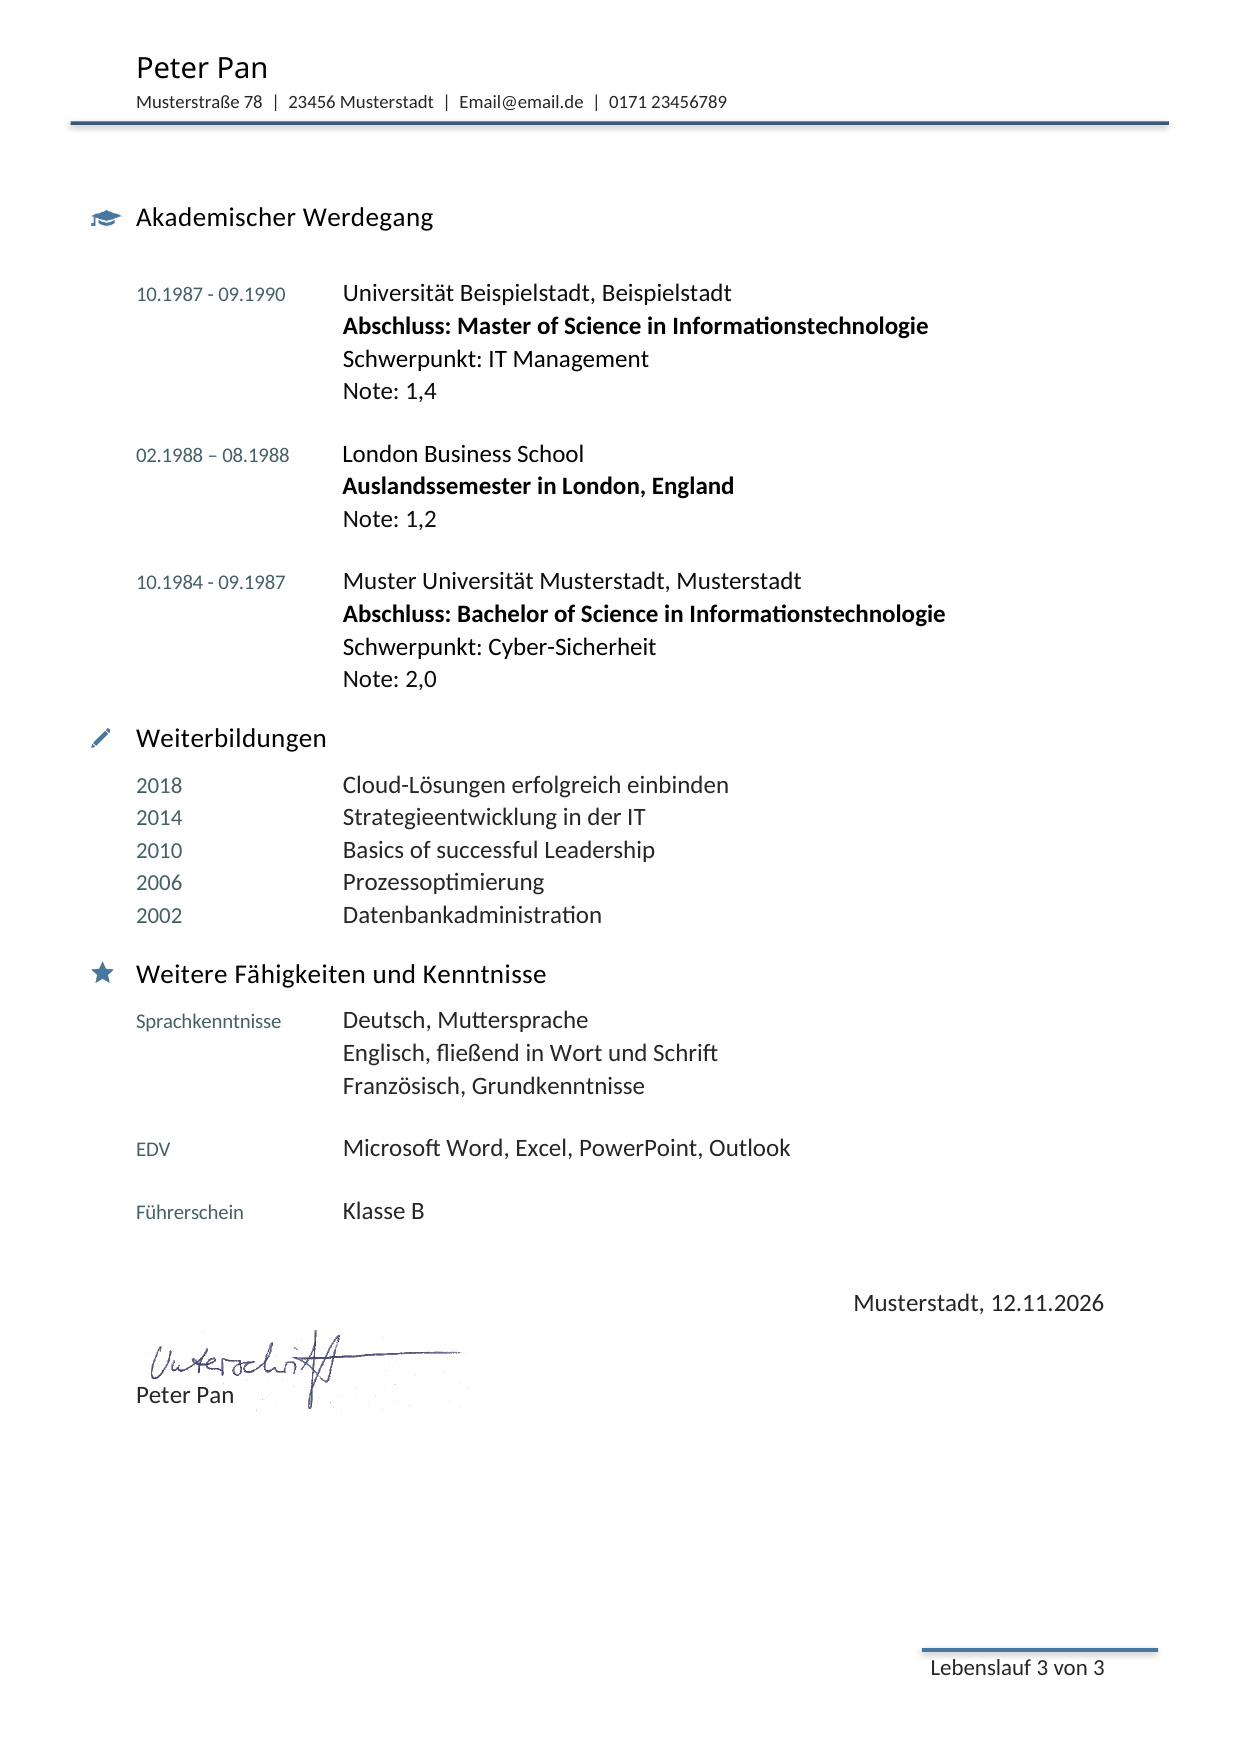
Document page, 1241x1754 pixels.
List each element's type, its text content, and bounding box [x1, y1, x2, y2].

text Musterstadt, 06.04.2023 [136, 1287, 1104, 1318]
text 10.1984 - 09.1987 Muster Universität Musterstadt, Musterstadt [136, 566, 1104, 596]
subtitle Akademischer Werdegang [91, 200, 1104, 233]
subtitle Weitere Fähigkeiten und Kenntnisse [91, 957, 1104, 990]
text 10.1987 - 09.1990 Universität Beispielstadt, Beispielstadt [136, 277, 1104, 308]
text 2018 Cloud-Lösungen erfolgreich einbinden [136, 769, 1104, 799]
subtitle Weiterbildungen [91, 721, 1104, 754]
picture [145, 1328, 468, 1379]
text 2002 Datenbankadministration [136, 899, 1104, 930]
text Abschluss: Master of Science in Informationstechnologie [343, 310, 1104, 341]
text Peter Pan [136, 1379, 1104, 1410]
text Französisch, Grundkenntnisse [136, 1070, 1104, 1100]
text EDV Microsoft Word, Excel, PowerPoint, Outlook [136, 1132, 1104, 1163]
text Englisch, fließend in Wort und Schrift [136, 1037, 1104, 1068]
text Führerschein Klasse B [136, 1195, 1104, 1225]
text Schwerpunkt: IT Management Note: 1,4 [343, 343, 1104, 406]
picture [91, 728, 111, 748]
text 2010 Basics of successful Leadership [136, 834, 1104, 864]
text Abschluss: Bachelor of Science in Informationstechnologie Schwerpunkt: Cyber-Sicherheit Note: 2,0 [343, 598, 1104, 694]
text 2006 Prozessoptimierung [136, 867, 1104, 897]
text 2014 Strategieentwicklung in der IT [136, 801, 1104, 832]
text Sprachkenntnisse Deutsch, Muttersprache [136, 1004, 1104, 1035]
picture [91, 210, 123, 226]
picture [91, 961, 114, 983]
text 02.1988 – 08.1988 London Business School Auslandssemester in London, England Note: 1,2 [136, 438, 1104, 533]
